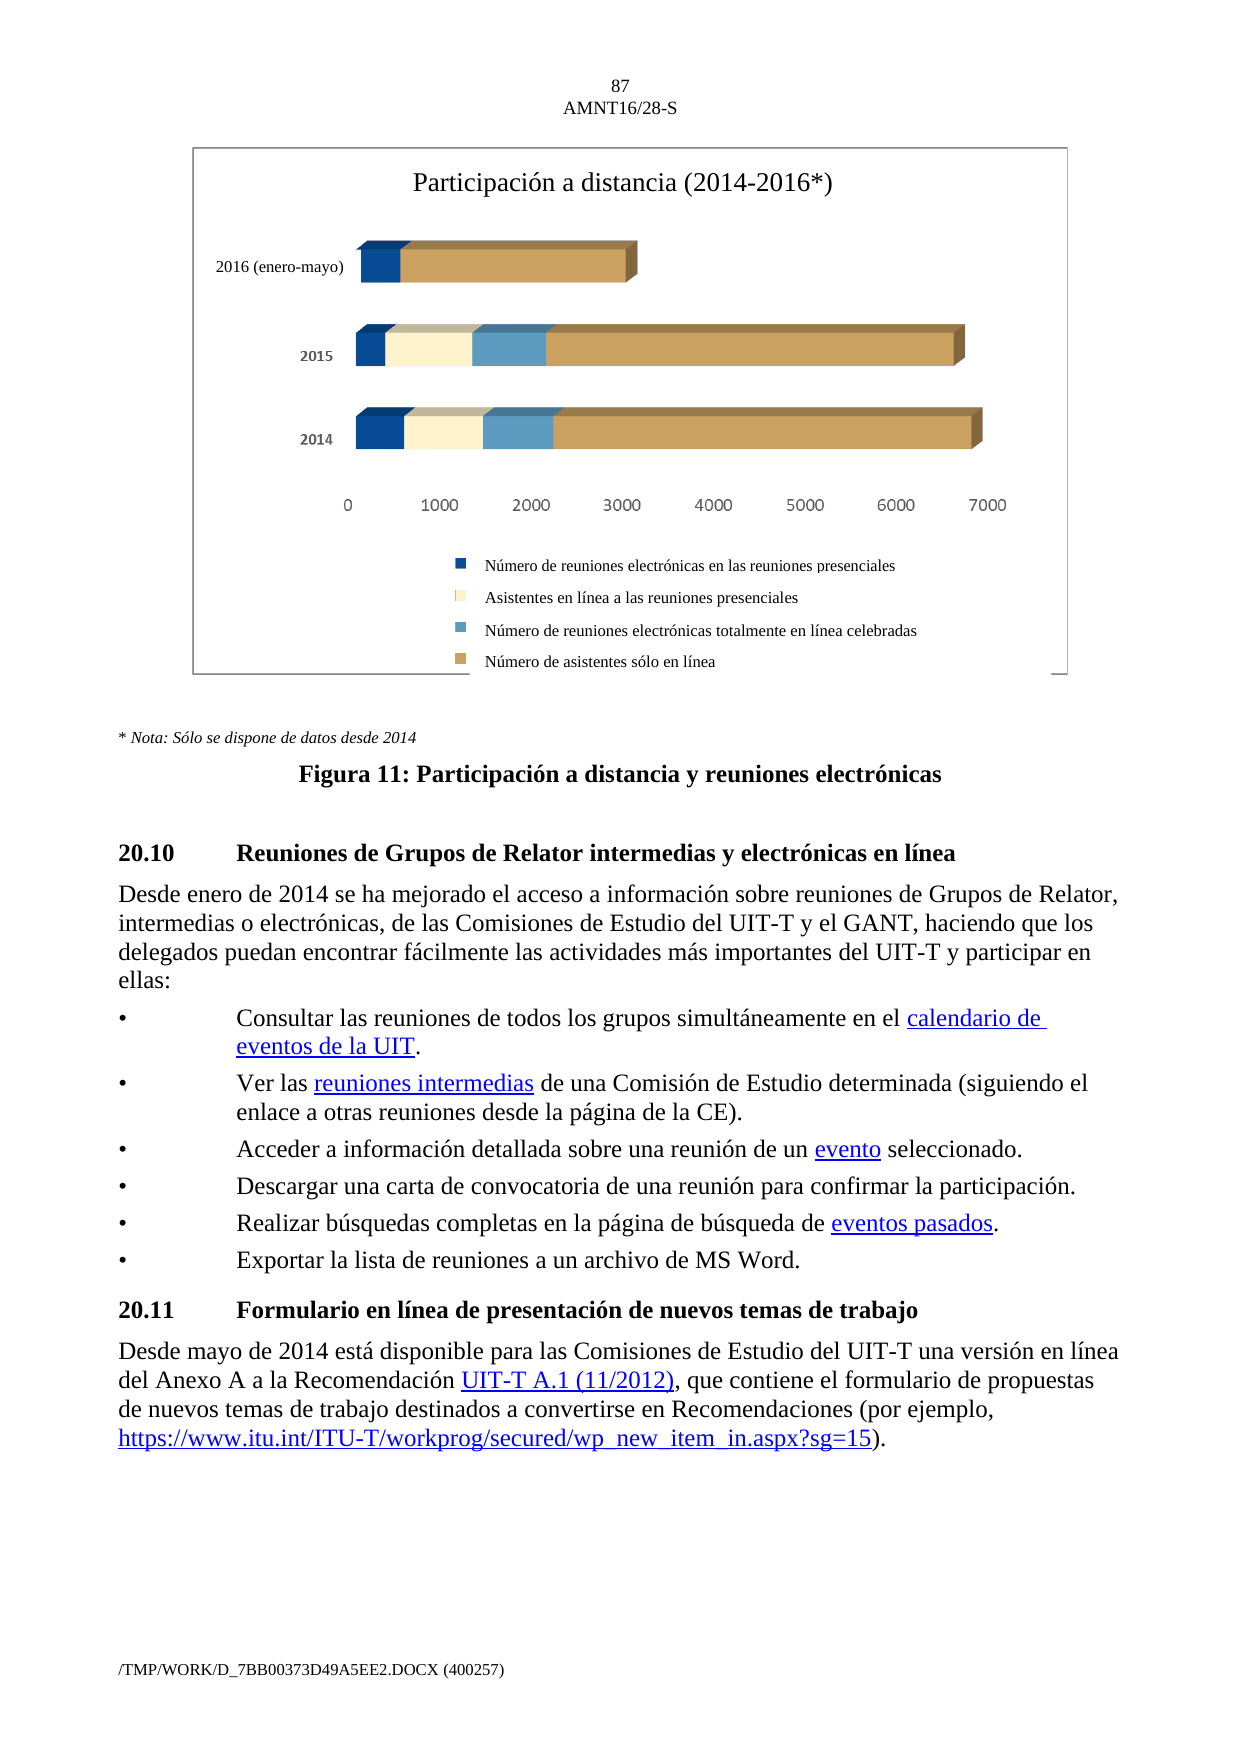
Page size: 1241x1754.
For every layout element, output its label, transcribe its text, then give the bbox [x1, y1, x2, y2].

text • Consultar las reuniones de todos los grupos simultáneamente en el calendario de eventos de la UIT. [118, 1003, 1122, 1060]
text • Ver las reuniones intermedias de una Comisión de Estudio determinada (siguiendo el enlace a otras reuniones desde la página de la CE). [118, 1068, 1122, 1126]
text • Exportar la lista de reuniones a un archivo de MS Word. [118, 1246, 1122, 1274]
text • Descargar una carta de convocatoria de una reunión para confirmar la participación. [118, 1171, 1122, 1200]
subtitle 20.10 Reuniones de Grupos de Relator intermedias y electrónicas en línea [118, 838, 1122, 867]
picture [172, 147, 1068, 716]
subtitle 20.11 Formulario en línea de presentación de nuevos temas de trabajo [118, 1295, 1122, 1324]
text * Nota: Sólo se dispone de datos desde 2014 [118, 728, 1122, 747]
text Desde enero de 2014 se ha mejorado el acceso a información sobre reuniones de Grupos de Relator, intermedias o electrónicas, de las Comisiones de Estudio del UIT-T y el GANT, haciendo que los delegados puedan encontrar fácilmente las actividades más importantes del UIT-T y participar en ellas: [118, 879, 1122, 994]
text • Acceder a información detallada sobre una reunión de un evento seleccionado. [118, 1134, 1122, 1163]
title Figura 11: Participación a distancia y reuniones electrónicas [118, 759, 1122, 788]
text • Realizar búsquedas completas en la página de búsqueda de eventos pasados. [118, 1208, 1122, 1237]
text Desde mayo de 2014 está disponible para las Comisiones de Estudio del UIT-T una versión en línea del Anexo A a la Recomendación UIT-T A.1 (11/2012), que contiene el formulario de propuestas de nuevos temas de trabajo destinados a convertirse en Recomendaciones (por ejemplo, https://www.itu.int/ITU-T/workprog/secured/wp_new_item_in.aspx?sg=15). [118, 1336, 1122, 1451]
